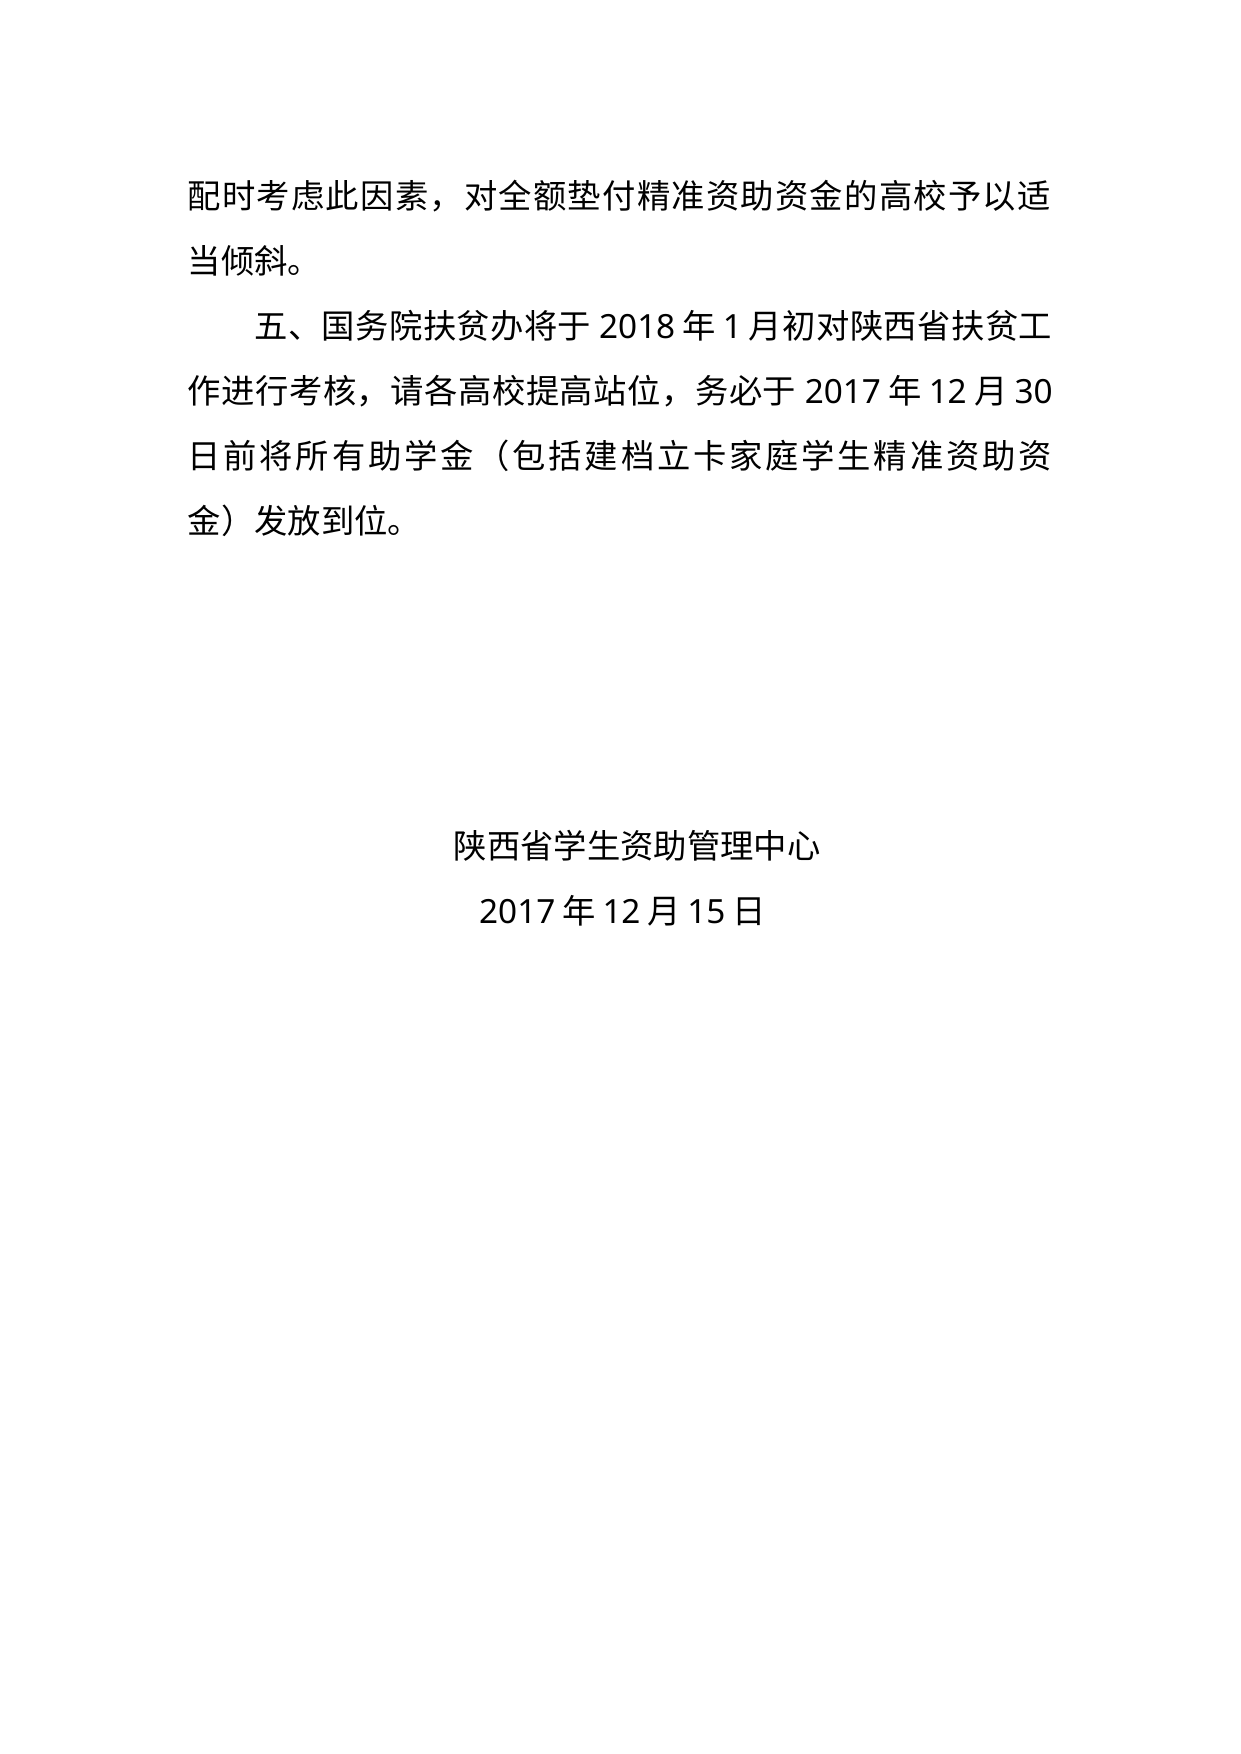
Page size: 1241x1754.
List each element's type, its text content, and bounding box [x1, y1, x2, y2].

text 2017年12月15日 [187, 877, 1053, 942]
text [187, 162, 1053, 292]
text 陕西省学生资助管理中心 [187, 812, 1053, 877]
text 五、国务院扶贫办将于2018年1月初对陕西省扶贫工作进行考核，请各高校提高站位，务必于2017年12月30日前将所有助学金（包括建档立卡家庭学生精准资助资金）发放到位。 [187, 292, 1053, 552]
